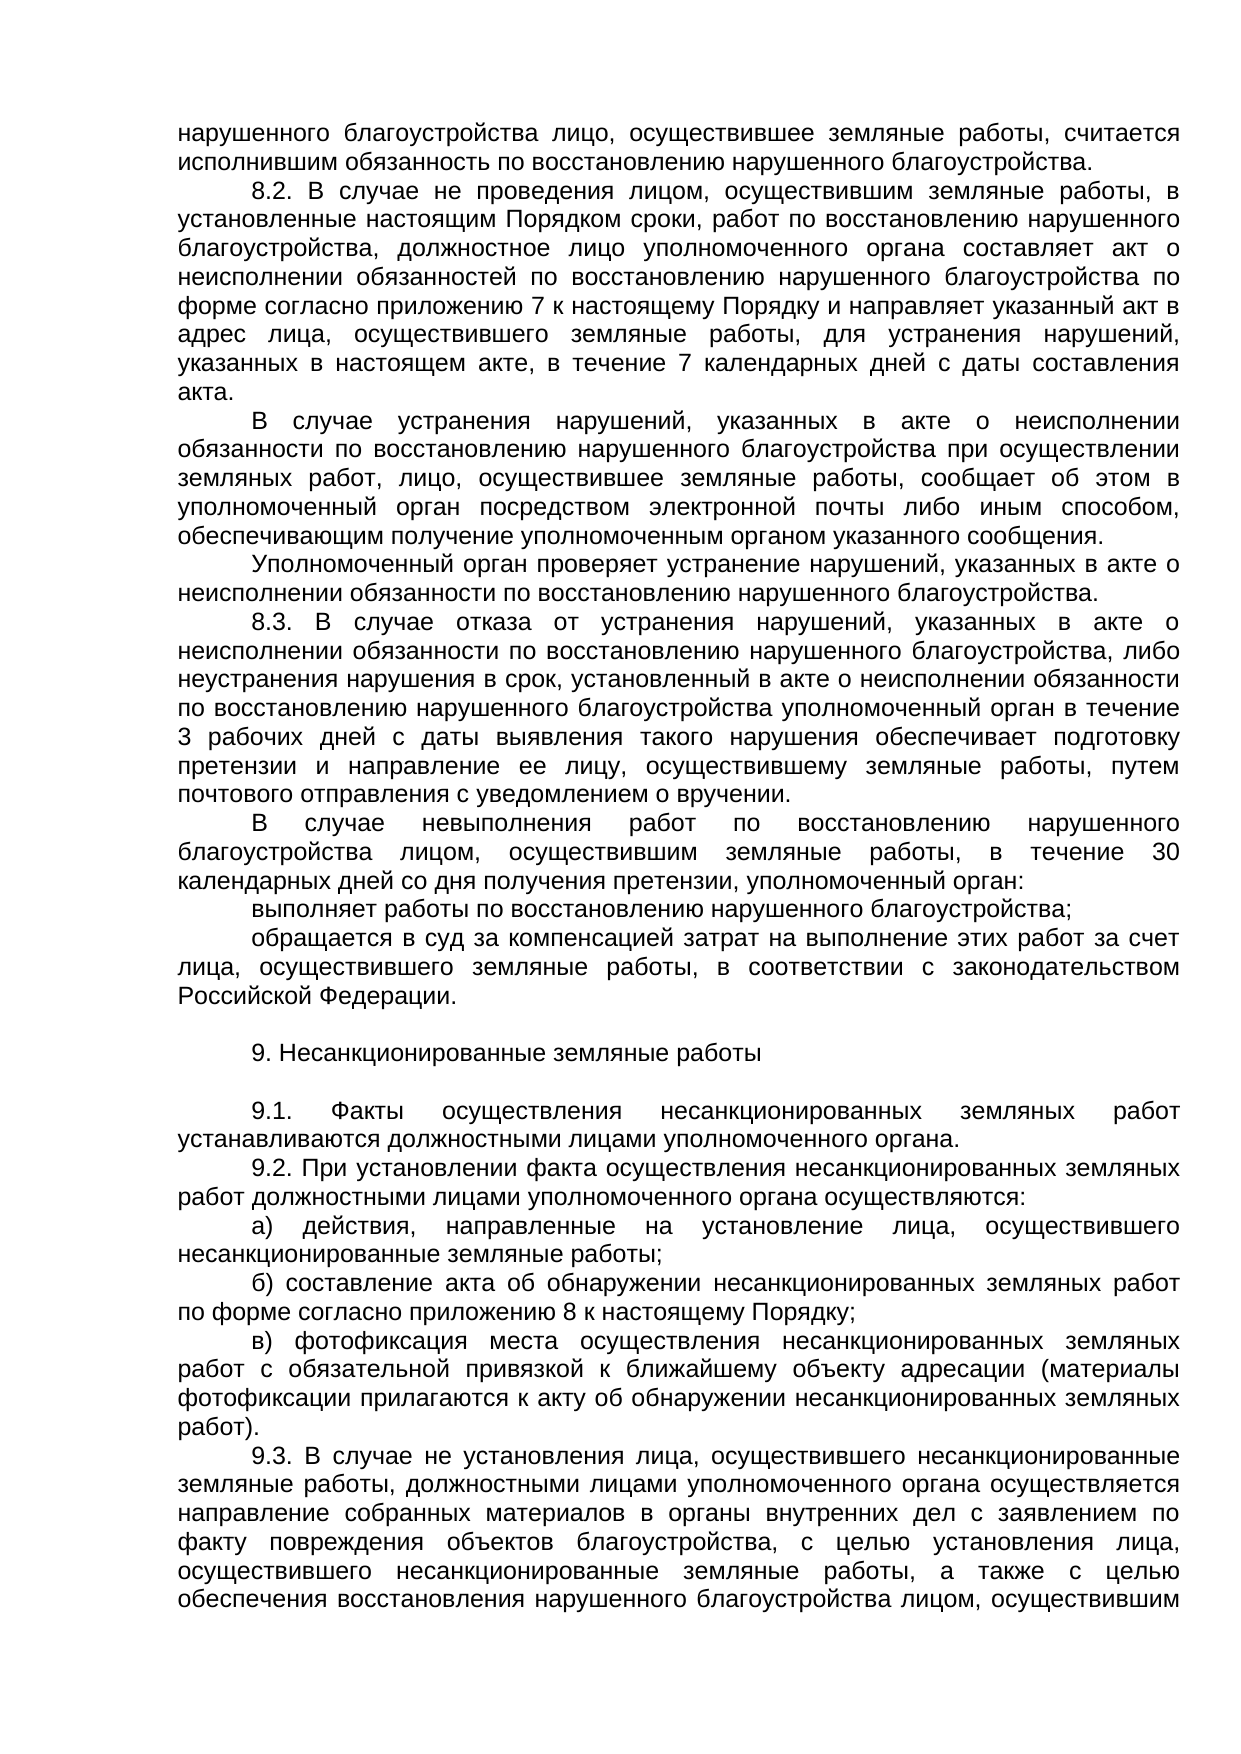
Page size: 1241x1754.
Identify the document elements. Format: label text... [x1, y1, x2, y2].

text В случае устранения нарушений, указанных в акте о неисполнении обязанности по восстановлению нарушенного благоустройства при осуществлении земляных работ, лицо, осуществившее земляные работы, сообщает об этом в уполномоченный орган посредством электронной почты либо иным способом, обеспечивающим получение уполномоченным органом указанного сообщения. [177, 406, 1181, 549]
text а) действия, направленные на установление лица, осуществившего несанкционированные земляные работы; [177, 1211, 1181, 1268]
text 9. Несанкционированные земляные работы [177, 1038, 1181, 1067]
text 8.3. В случае отказа от устранения нарушений, указанных в акте о неисполнении обязанности по восстановлению нарушенного благоустройства, либо неустранения нарушения в срок, установленный в акте о неисполнении обязанности по восстановлению нарушенного благоустройства уполномоченный орган в течение 3 рабочих дней с даты выявления такого нарушения обеспечивает подготовку претензии и направление ее лицу, осуществившему земляные работы, путем почтового отправления с уведомлением о вручении. [177, 607, 1181, 808]
text б) составление акта об обнаружении несанкционированных земляных работ по форме согласно приложению 8 к настоящему Порядку; [177, 1268, 1181, 1326]
text выполняет работы по восстановлению нарушенного благоустройства; [177, 894, 1181, 923]
text обращается в суд за компенсацией затрат на выполнение этих работ за счет лица, осуществившего земляные работы, в соответствии с законодательством Российской Федерации. [177, 923, 1181, 1009]
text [177, 1441, 1181, 1613]
text 9.2. При установлении факта осуществления несанкционированных земляных работ должностными лицами уполномоченного органа осуществляются: [177, 1153, 1181, 1211]
text 8.2. В случае не проведения лицом, осуществившим земляные работы, в установленные настоящим Порядком сроки, работ по восстановлению нарушенного благоустройства, должностное лицо уполномоченного органа составляет акт о неисполнении обязанностей по восстановлению нарушенного благоустройства по форме согласно приложению 7 к настоящему Порядку и направляет указанный акт в адрес лица, осуществившего земляные работы, для устранения нарушений, указанных в настоящем акте, в течение 7 календарных дней с даты составления акта. [177, 176, 1181, 406]
text в) фотофиксация места осуществления несанкционированных земляных работ с обязательной привязкой к ближайшему объекту адресации (материалы фотофиксации прилагаются к акту об обнаружении несанкционированных земляных работ). [177, 1326, 1181, 1441]
text Уполномоченный орган проверяет устранение нарушений, указанных в акте о неисполнении обязанности по восстановлению нарушенного благоустройства. [177, 549, 1181, 607]
text В случае невыполнения работ по восстановлению нарушенного благоустройства лицом, осуществившим земляные работы, в течение 30 календарных дней со дня получения претензии, уполномоченный орган: [177, 808, 1181, 894]
text 9.1. Факты осуществления несанкционированных земляных работ устанавливаются должностными лицами уполномоченного органа. [177, 1096, 1181, 1153]
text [177, 118, 1181, 176]
